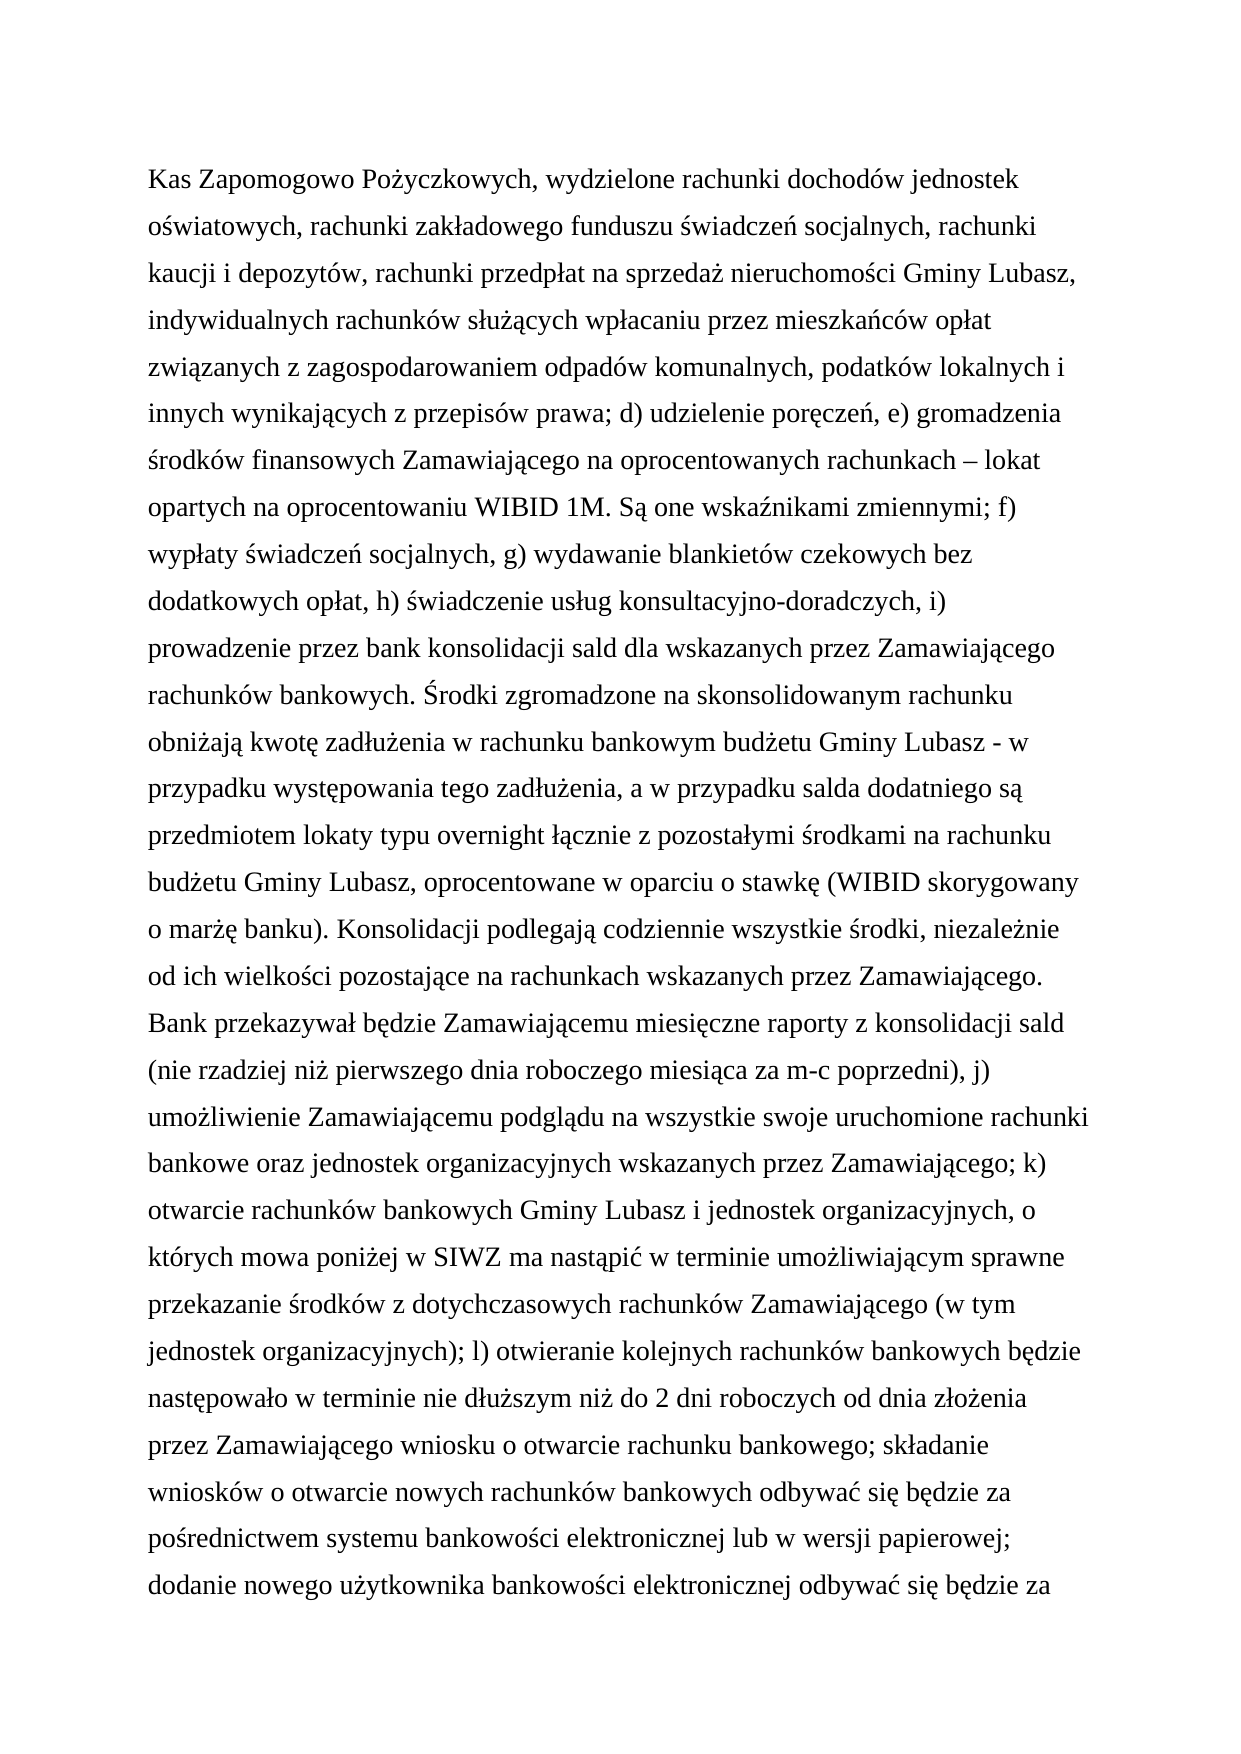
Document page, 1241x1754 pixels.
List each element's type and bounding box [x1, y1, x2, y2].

text [148, 148, 1093, 1601]
